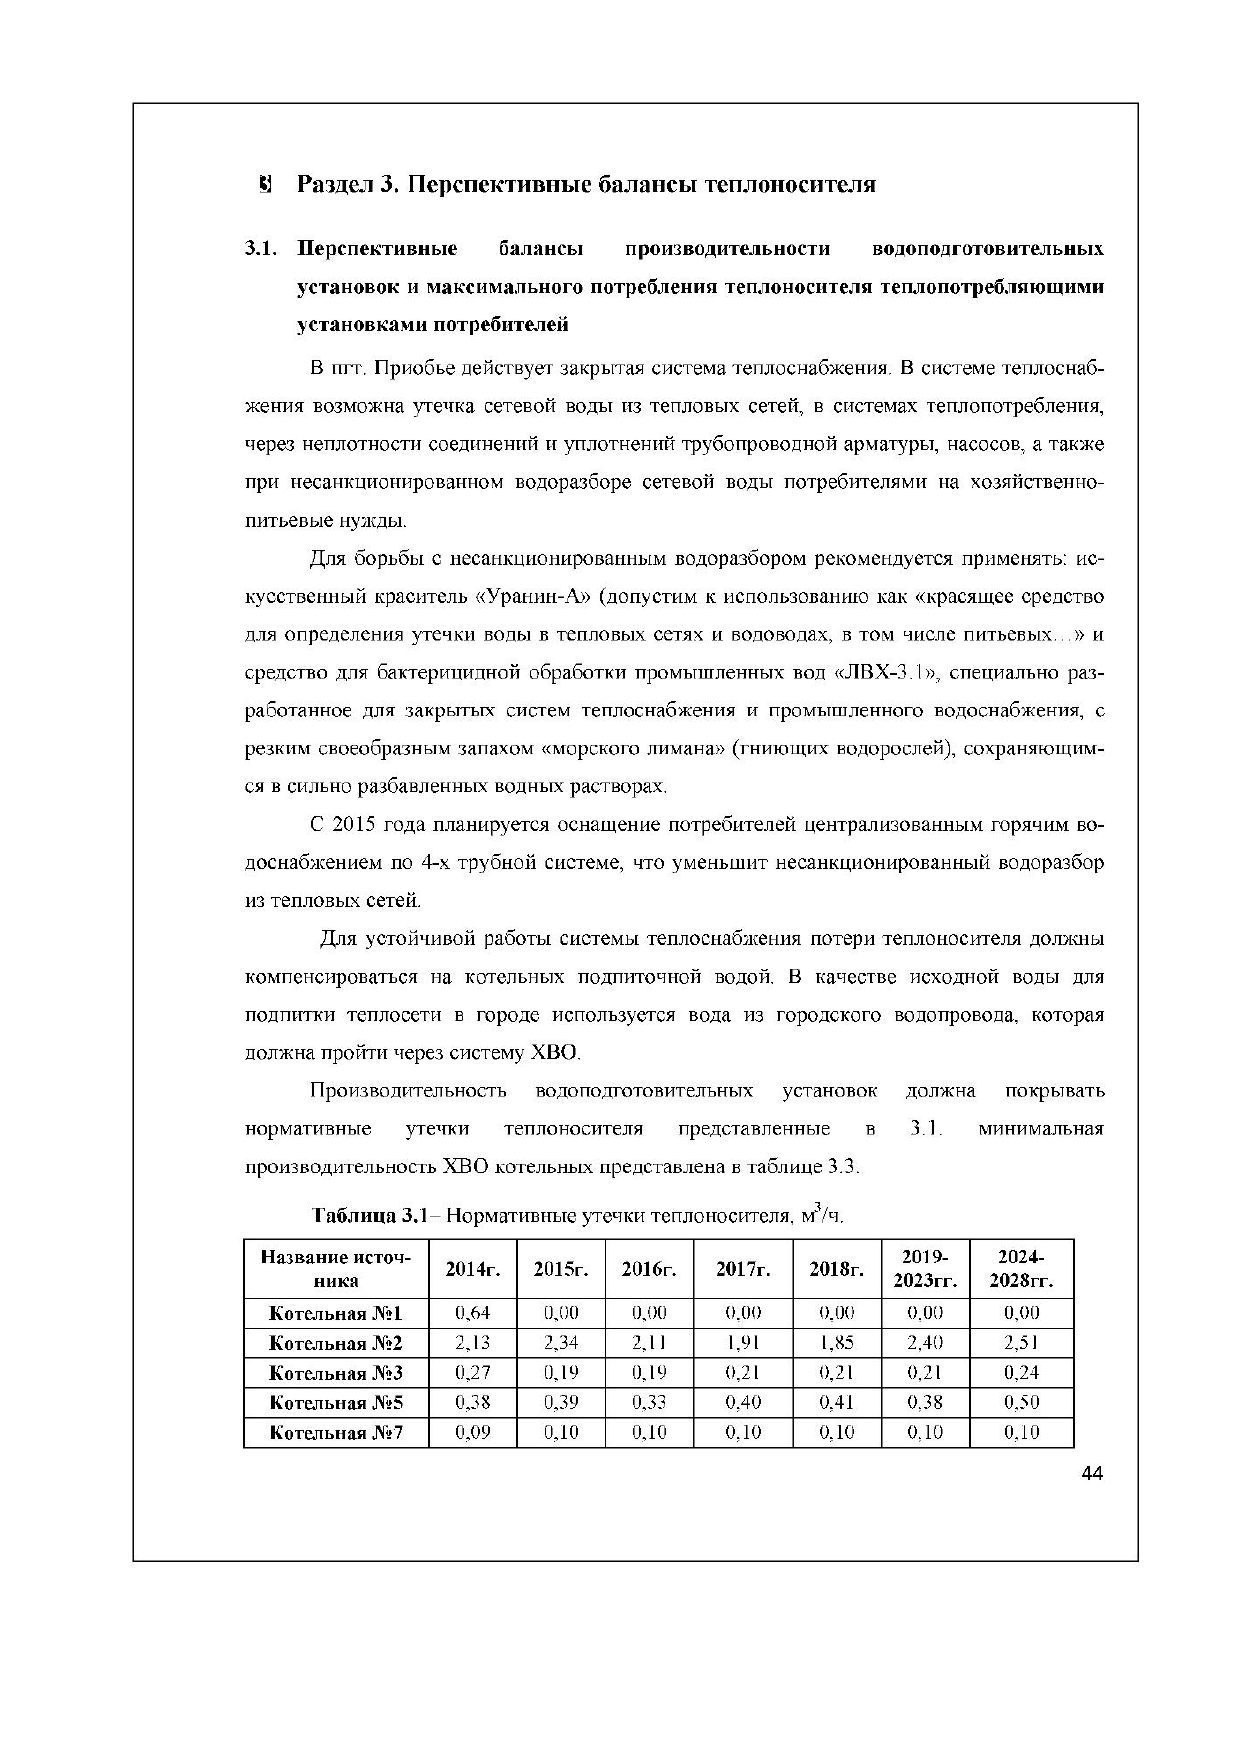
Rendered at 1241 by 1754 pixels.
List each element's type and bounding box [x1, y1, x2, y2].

picture [88, 59, 1182, 1605]
